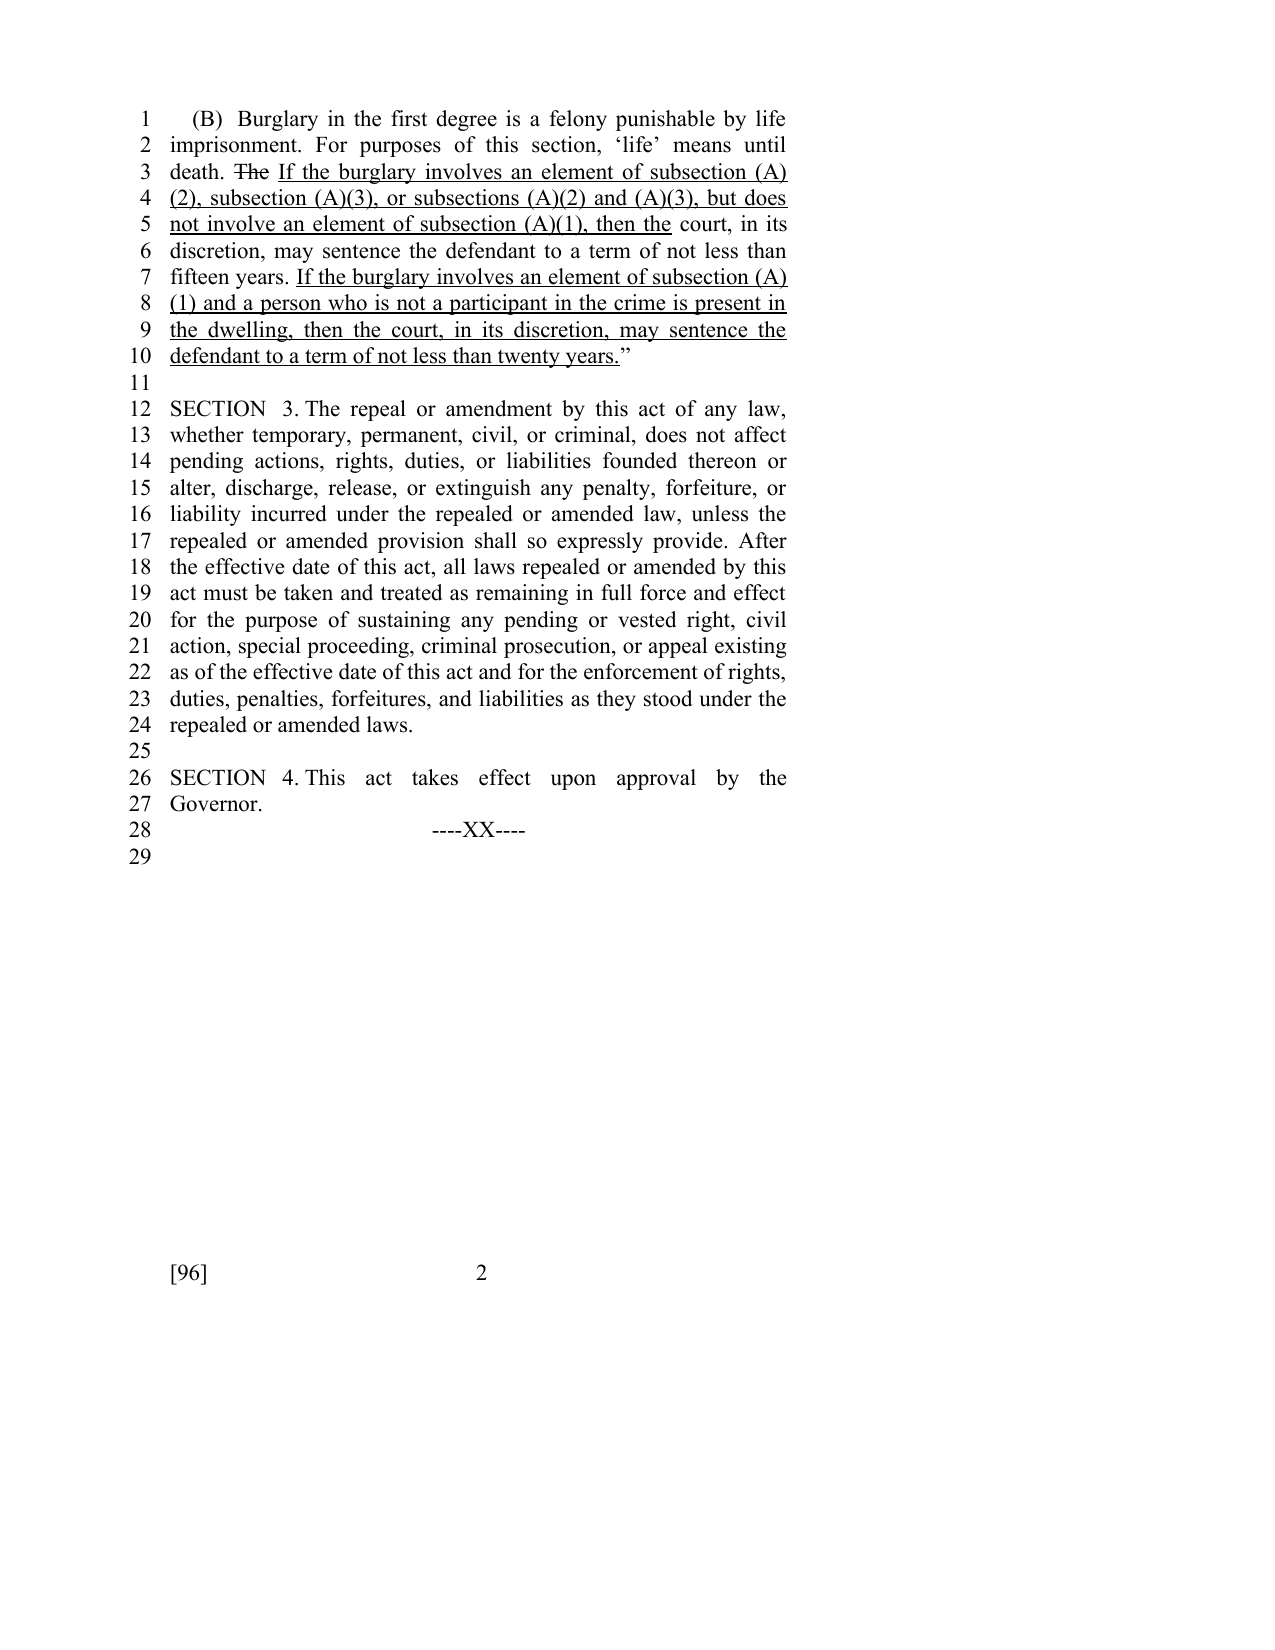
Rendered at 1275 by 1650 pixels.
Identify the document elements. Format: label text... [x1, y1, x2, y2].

text (B) Burglary in the first degree is a felony punishable by life imprisonment. For purposes of this section, ‘life’ means until death. The If the burglary involves an element of subsection (A)(2), subsection (A)(3), or subsections (A)(2) and (A)(3), but does not involve an element of subsection (A)(1), then the court, in its discretion, may sentence the defendant to a term of not less than fifteen years. If the burglary involves an element of subsection (A)(1) and a person who is not a participant in the crime is present in the dwelling, then the court, in its discretion, may sentence the defendant to a term of not less than twenty years.” [169, 208, 787, 312]
text ----XX---- [169, 817, 787, 843]
text SECTION 3. The repeal or amendment by this act of any law, whether temporary, permanent, civil, or criminal, does not affect pending actions, rights, duties, or liabilities founded thereon or alter, discharge, release, or extinguish any penalty, forfeiture, or liability incurred under the repealed or amended law, unless the repealed or amended provision shall so expressly provide. After the effective date of this act, all laws repealed or amended by this act must be taken and treated as remaining in full force and effect for the purpose of sustaining any pending or vested right, civil action, special proceeding, criminal prosecution, or appeal existing as of the effective date of this act and for the enforcement of rights, duties, penalties, forfeitures, and liabilities as they stood under the repealed or amended laws. [169, 395, 787, 737]
text (B) Burglary in the first degree is a felony punishable by life imprisonment. For purposes of this section, ‘life’ means until death. The If the burglary involves an element of subsection (A)(2), subsection (A)(3), or subsections (A)(2) and (A)(3), but does not involve an element of subsection (A)(1), then the court, in its discretion, may sentence the defendant to a term of not less than fifteen years. If the burglary involves an element of subsection (A)(1) and a person who is not a participant in the crime is present in the dwelling, then the court, in its discretion, may sentence the defendant to a term of not less than twenty years.” [169, 105, 787, 207]
text SECTION 4. This act takes effect upon approval by the Governor. [169, 764, 787, 817]
